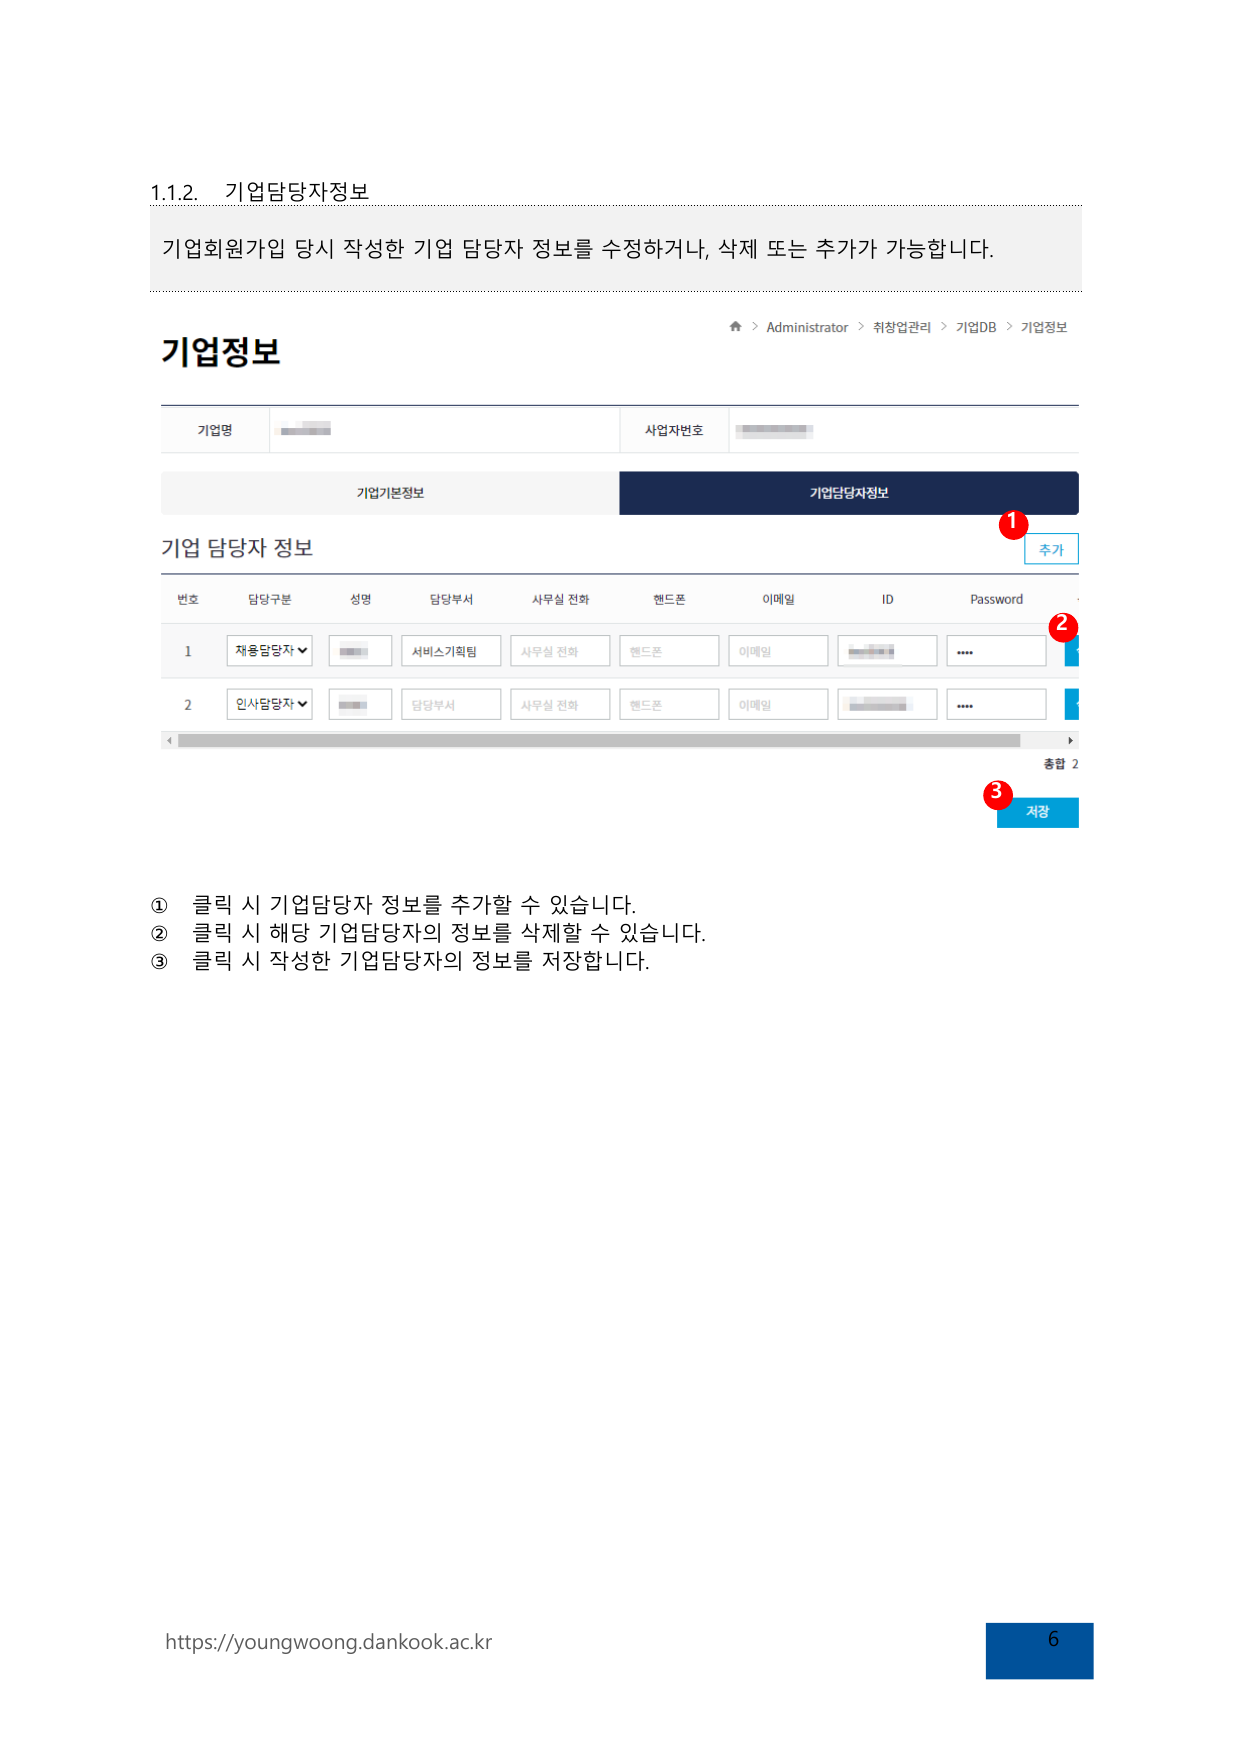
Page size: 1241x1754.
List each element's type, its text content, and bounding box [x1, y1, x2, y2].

list 클릭 시 해당 기업담당자의 정보를 삭제할 수 있습니다. [150, 919, 1090, 947]
subtitle 기업담당자정보 [150, 177, 1090, 205]
picture [150, 319, 1091, 836]
table_header 기업회원가입 당시 작성한 기업 담당자 정보를 수정하거나, 삭제 또는 추가가 가능합니다. [150, 205, 1082, 291]
list 클릭 시 기업담당자 정보를 추가할 수 있습니다. [150, 891, 1090, 919]
list 클릭 시 작성한 기업담당자의 정보를 저장합니다. [150, 947, 1090, 974]
